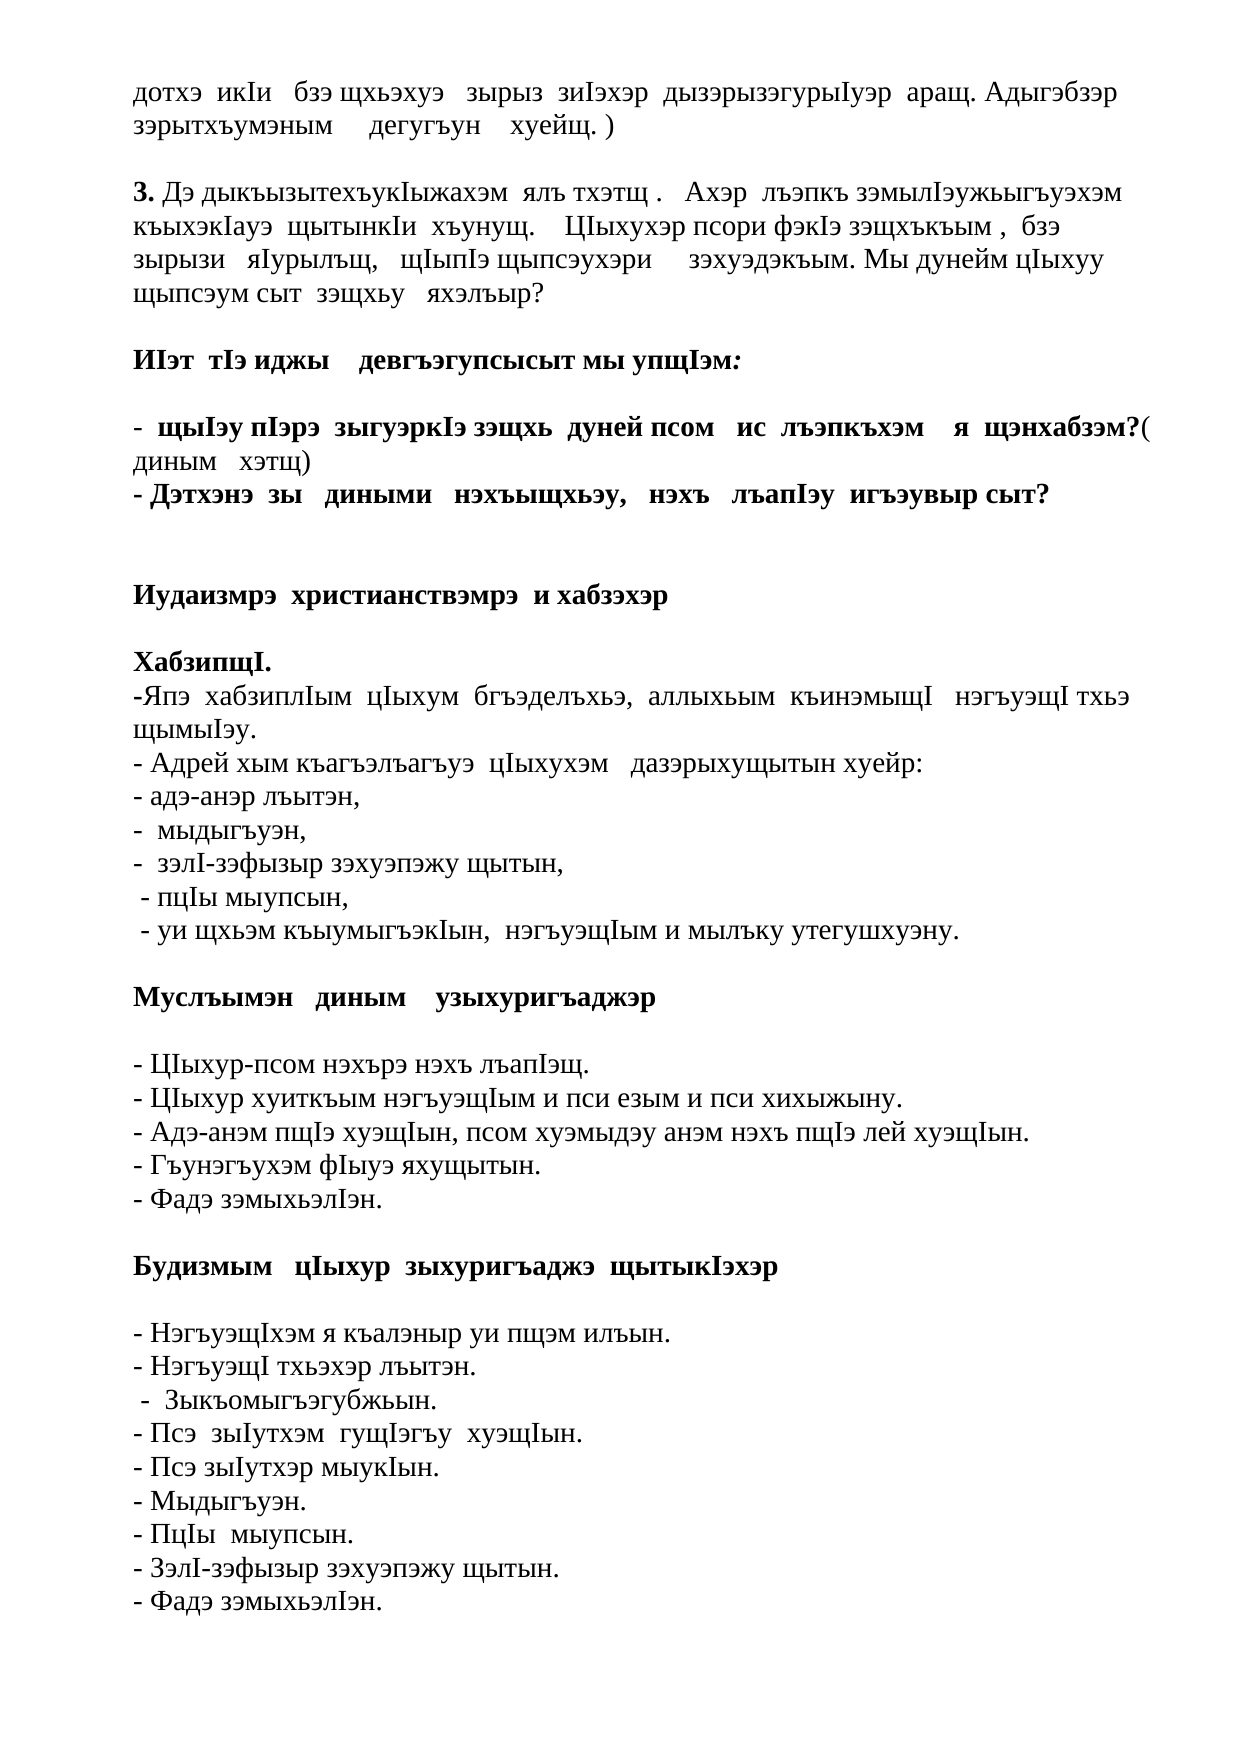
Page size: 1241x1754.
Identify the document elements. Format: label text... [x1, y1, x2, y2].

text - НэгъуэщI тхьэхэр лъытэн. [133, 1348, 1152, 1382]
text - уи щхьэм къыумыгъэкIын, нэгъуэщIым и мылъку утегушхуэну. [133, 912, 1152, 946]
text -Япэ хабзиплIым цIыхум бгъэделъхьэ, аллыхьым къинэмыщI нэгъуэщI тхьэ щымыIэу. [133, 678, 1152, 745]
text - Псэ зыIутхэм гущIэгъу хуэщIын. [133, 1416, 1152, 1449]
text - Псэ зыIутхэр мыукIын. [133, 1449, 1152, 1483]
text - ЦIыхур-псом нэхърэ нэхъ лъапIэщ. [133, 1047, 1152, 1080]
text - пцIы мыупсын, [133, 879, 1152, 912]
text - ПцIы мыупсын. [133, 1516, 1152, 1550]
text Муслъымэн диным узыхуригъаджэр [133, 979, 1152, 1013]
text Иудаизмрэ христианствэмрэ и хабзэхэр [133, 577, 1152, 611]
text ХабзипщI. [133, 644, 1152, 678]
text - Мыдыгъуэн. [133, 1483, 1152, 1516]
text - Гъунэгъухэм фIыуэ яхущытын. [133, 1147, 1152, 1181]
text ИIэт тIэ иджы девгъэгупсысыт мы упщIэм: [133, 342, 1152, 376]
text - ЗэлI-зэфызыр зэхуэпэжу щытын. [133, 1550, 1152, 1583]
text - зэлI-зэфызыр зэхуэпэжу щытын, [133, 845, 1152, 879]
text - щыIэу пIэрэ зыгуэркIэ зэщхь дуней псом ис лъэпкъхэм я щэнхабзэм?( диным хэтщ) [133, 409, 1152, 476]
text - Фадэ зэмыхьэлIэн. [133, 1181, 1152, 1214]
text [133, 74, 1152, 141]
text - Адэ-анэм пщIэ хуэщIын, псом хуэмыдэу анэм нэхъ пщIэ лей хуэщIын. [133, 1114, 1152, 1147]
text - Зыкъомыгъэгубжьын. [133, 1382, 1152, 1416]
text - НэгъуэщIхэм я къалэныр уи пщэм илъын. [133, 1315, 1152, 1348]
text - мыдыгъуэн, [133, 812, 1152, 845]
text - Дэтхэнэ зы диными нэхъыщхьэу, нэхъ лъапIэу игъэувыр сыт? [133, 476, 1152, 510]
text 3. Дэ дыкъызытехъукIыжахэм ялъ тхэтщ . Ахэр лъэпкъ зэмылIэужьыгъуэхэм къыхэкIауэ щытынкIи хъунущ. ЦIыхухэр псори фэкIэ зэщхъкъым , бзэ зырызи яIурылъщ, щIыпIэ щыпсэухэри зэхуэдэкъым. Мы дунейм цIыхуу щыпсэум сыт зэщхьу яхэлъыр? [133, 174, 1152, 309]
text - ЦIыхур хуиткъым нэгъуэщIым и пси езым и пси хихыжыну. [133, 1080, 1152, 1114]
text - Фадэ зэмыхьэлIэн. [133, 1583, 1152, 1617]
text Будизмым цIыхур зыхуригъаджэ щытыкIэхэр [133, 1248, 1152, 1281]
text - Адрей хым къагъэлъагъуэ цIыхухэм дазэрыхущытын хуейр: [133, 745, 1152, 778]
text - адэ-анэр лъытэн, [133, 778, 1152, 812]
